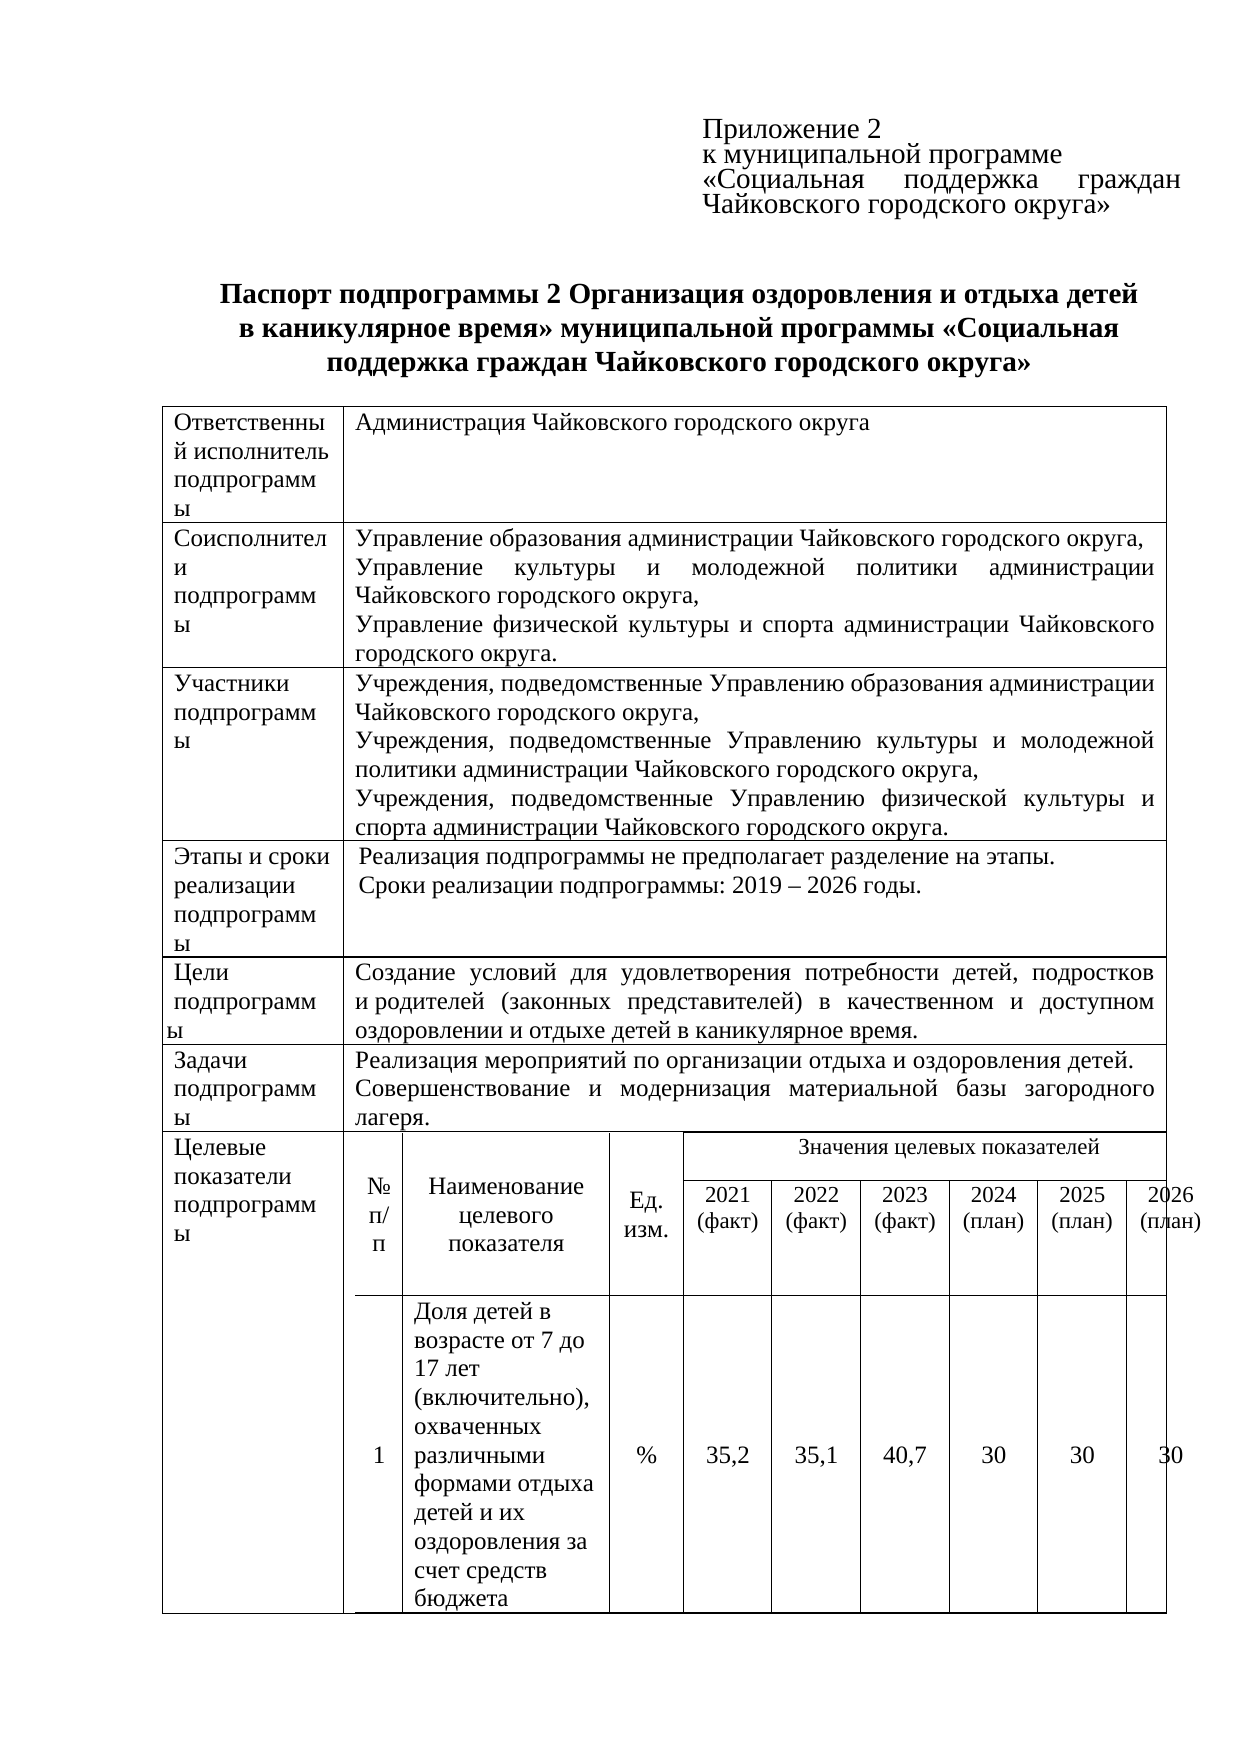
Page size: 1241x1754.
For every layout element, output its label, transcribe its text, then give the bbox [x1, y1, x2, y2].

table_cell [684, 1296, 771, 1612]
table_cell Реализация мероприятий по организации отдыха и оздоровления детей. Совершенствование и модернизация материальной базы загородного лагеря. [344, 1045, 1166, 1131]
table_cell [163, 1132, 343, 1613]
table_cell [1127, 1296, 1166, 1612]
table_cell [684, 1133, 1166, 1180]
table_cell Реализация подпрограммы не предполагает разделение на этапы. Сроки реализации подпрограммы: 2019 – 2026 годы. [344, 841, 1166, 956]
list «Социальная поддержка граждан Чайковского городского округа» [702, 168, 1181, 218]
table_header Ответственный исполнитель подпрограммы [163, 407, 343, 522]
list Приложение 2 [702, 118, 1181, 143]
list к муниципальной программе [702, 143, 1181, 168]
table_cell Соисполнители подпрограммы [163, 523, 343, 667]
table_cell Цели подпрограммы [163, 958, 343, 1044]
table_cell [861, 1296, 949, 1612]
table_cell Управление образования администрации Чайковского городского округа, Управление культуры и молодежной политики администрации Чайковского городского округа, Управление физической культуры и спорта администрации Чайковского городского округа. [344, 523, 1166, 667]
table_cell Участники подпрограммы [163, 668, 343, 840]
table_cell Учреждения, подведомственные Управлению образования администрации Чайковского городского округа, Учреждения, подведомственные Управлению культуры и молодежной политики администрации Чайковского городского округа, Учреждения, подведомственные Управлению физической культуры и спорта администрации Чайковского городского округа. [344, 668, 1166, 840]
table_cell [772, 1181, 860, 1295]
table_cell Этапы и сроки реализации подпрограммы [163, 841, 343, 956]
table_header Администрация Чайковского городского округа [344, 407, 1166, 522]
table_cell [772, 1296, 860, 1612]
table_cell [950, 1181, 1037, 1295]
text Паспорт подпрограммы 2 Организация оздоровления и отдыха детей в каникулярное время» муниципальной программы «Социальная поддержка граждан Чайковского городского округа» [177, 277, 1181, 377]
table_cell [684, 1181, 771, 1295]
table_cell [861, 1181, 949, 1295]
table_cell [1127, 1181, 1166, 1295]
table_cell [1038, 1181, 1126, 1295]
table_cell Задачи подпрограммы [163, 1045, 343, 1131]
table_cell [1038, 1296, 1126, 1612]
table_cell Создание условий для удовлетворения потребности детей, подростков и родителей (законных представителей) в качественном и доступном оздоровлении и отдыхе детей в каникулярное время. [344, 958, 1166, 1044]
table_cell [950, 1296, 1037, 1612]
table_cell [344, 1132, 683, 1613]
